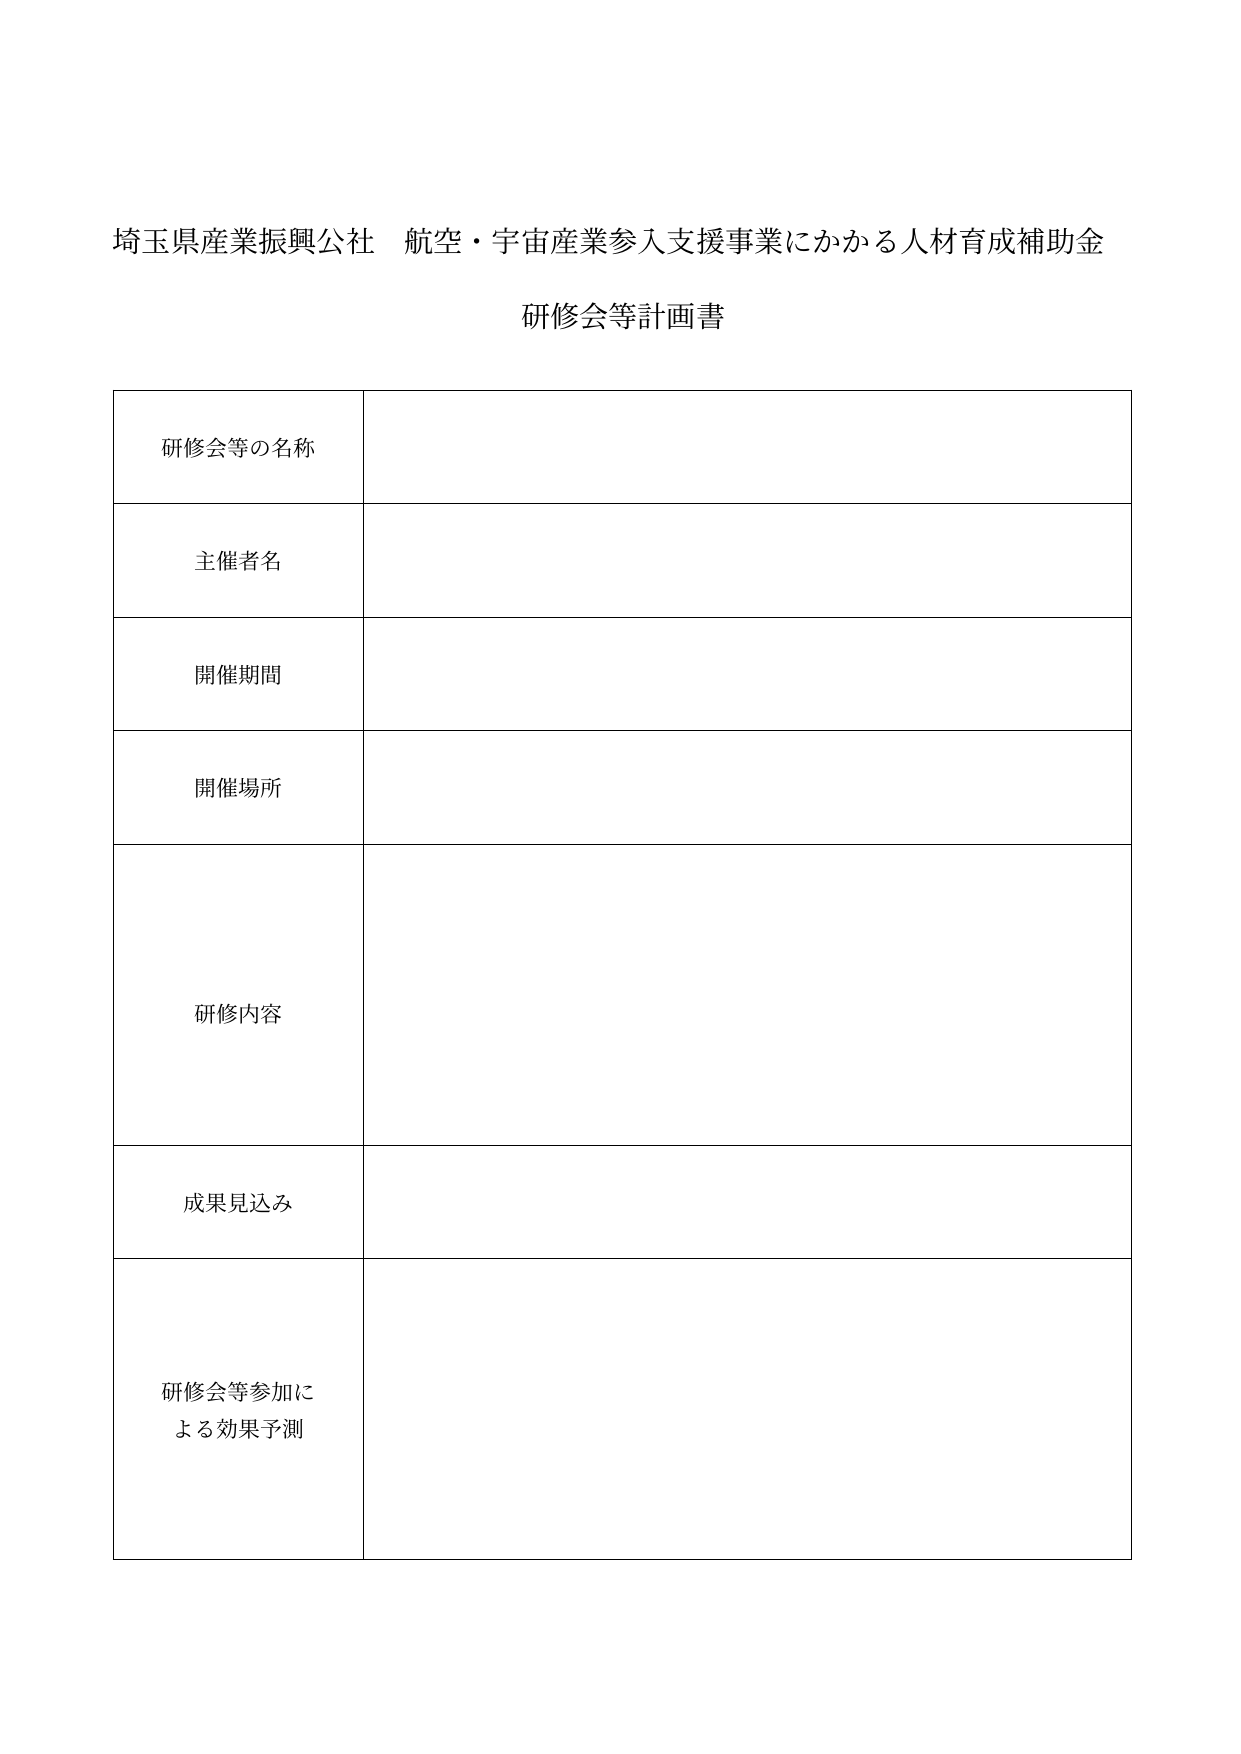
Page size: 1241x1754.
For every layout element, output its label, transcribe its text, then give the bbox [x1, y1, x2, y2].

table_cell 主催者名 [114, 504, 363, 617]
table_cell [364, 618, 1131, 730]
table_header 研修会等の名称 [114, 391, 363, 503]
table_cell [364, 731, 1131, 844]
table_cell [364, 504, 1131, 617]
table_header [364, 391, 1131, 503]
table_cell 開催期間 [114, 618, 363, 730]
table_cell 研修内容 [114, 845, 363, 1145]
table_cell [364, 1259, 1131, 1559]
table_cell 成果見込み [114, 1146, 363, 1258]
text 埼玉県産業振興公社 航空・宇宙産業参入支援事業にかかる人材育成補助金 研修会等計画書 [112, 202, 1128, 352]
table_cell [364, 845, 1131, 1145]
table_cell [364, 1146, 1131, 1258]
table_cell 研修会等参加に よる効果予測 [114, 1259, 363, 1559]
table_cell 開催場所 [114, 731, 363, 844]
